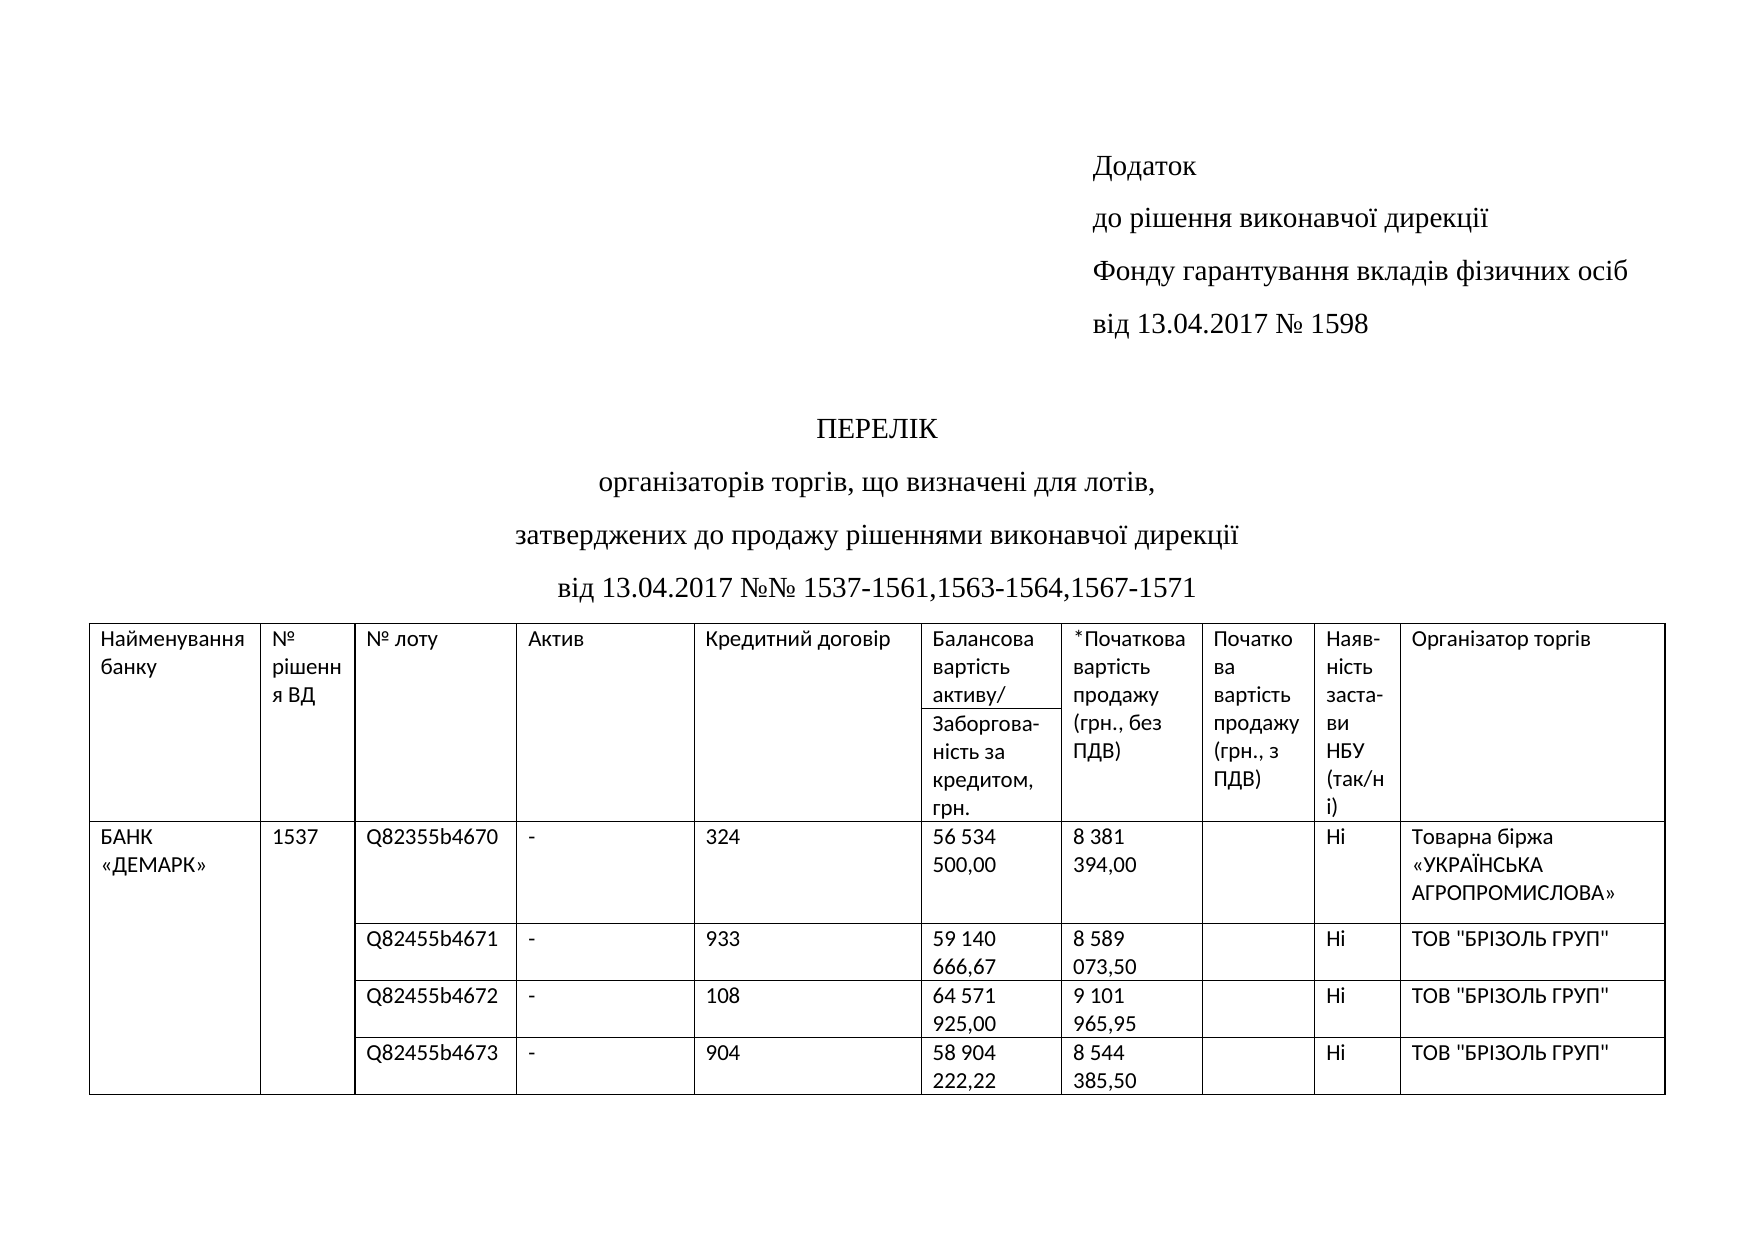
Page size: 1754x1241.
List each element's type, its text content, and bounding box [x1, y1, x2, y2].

text ПЕРЕЛІК [88, 412, 1665, 445]
table_cell Заборгова-ність за кредитом, грн. [922, 709, 1061, 821]
table_header Балансова вартість активу/ [922, 624, 1061, 708]
text організаторів торгів, що визначені для лотів, [88, 464, 1665, 498]
table_cell Q82355b4670 [356, 822, 516, 923]
table_cell 904 [695, 1038, 921, 1094]
table_cell 8 381 394,00 [1062, 822, 1202, 923]
table_cell ТОВ "БРІЗОЛЬ ГРУП" [1401, 981, 1664, 1037]
table_header *Початкова вартість продажу (грн., без ПДВ) [1062, 624, 1202, 821]
table_cell Q82455b4671 [356, 924, 516, 980]
table_cell 108 [695, 981, 921, 1037]
text від 13.04.2017 № 1598 [1093, 306, 1665, 339]
table_header Початкова вартість продажу (грн., з ПДВ) [1203, 624, 1314, 821]
text Фонду гарантування вкладів фізичних осіб [1093, 253, 1665, 287]
table_cell 933 [695, 924, 921, 980]
table_cell Ні [1315, 981, 1400, 1037]
table_cell Q82455b4673 [356, 1038, 516, 1094]
table_cell - [517, 822, 694, 923]
table_cell 9 101 965,95 [1062, 981, 1202, 1037]
text затверджених до продажу рішеннями виконавчої дирекції [88, 517, 1665, 551]
table_header Кредитний договір [695, 624, 921, 821]
table_cell 8 544 385,50 [1062, 1038, 1202, 1094]
table_cell 324 [695, 822, 921, 923]
table_header Найменування банку [90, 624, 260, 821]
table_cell [1203, 1038, 1314, 1094]
table_cell Ні [1315, 924, 1400, 980]
table_cell ТОВ "БРІЗОЛЬ ГРУП" [1401, 924, 1664, 980]
table_cell 59 140 666,67 [922, 924, 1061, 980]
table_header Актив [517, 624, 694, 821]
table_header № рішення ВД [261, 624, 354, 821]
table_cell [1203, 924, 1314, 980]
table_cell [1203, 822, 1314, 923]
table_cell Ні [1315, 1038, 1400, 1094]
table_cell БАНК «ДЕМАРК» [90, 822, 260, 1094]
table_header № лоту [356, 624, 516, 821]
table_cell - [517, 981, 694, 1037]
table_cell ТОВ "БРІЗОЛЬ ГРУП" [1401, 1038, 1664, 1094]
table_cell 64 571 925,00 [922, 981, 1061, 1037]
table_cell [1203, 981, 1314, 1037]
table_cell Q82455b4672 [356, 981, 516, 1037]
text від 13.04.2017 №№ 1537-1561,1563-1564,1567-1571 [88, 570, 1665, 604]
table_cell - [517, 1038, 694, 1094]
table_cell - [517, 924, 694, 980]
table_cell Товарна біржа «УКРАЇНСЬКА АГРОПРОМИСЛОВА» [1401, 822, 1664, 923]
table_cell 8 589 073,50 [1062, 924, 1202, 980]
table_header Наяв-ність заста-ви НБУ (так/ні) [1315, 624, 1400, 821]
table_cell 58 904 222,22 [922, 1038, 1061, 1094]
text до рішення виконавчої дирекції [1093, 200, 1665, 234]
table_cell 1537 [261, 822, 354, 1094]
text Додаток [1093, 148, 1665, 181]
table_cell Ні [1315, 822, 1400, 923]
table_cell 56 534 500,00 [922, 822, 1061, 923]
table_header Організатор торгів [1401, 624, 1664, 821]
